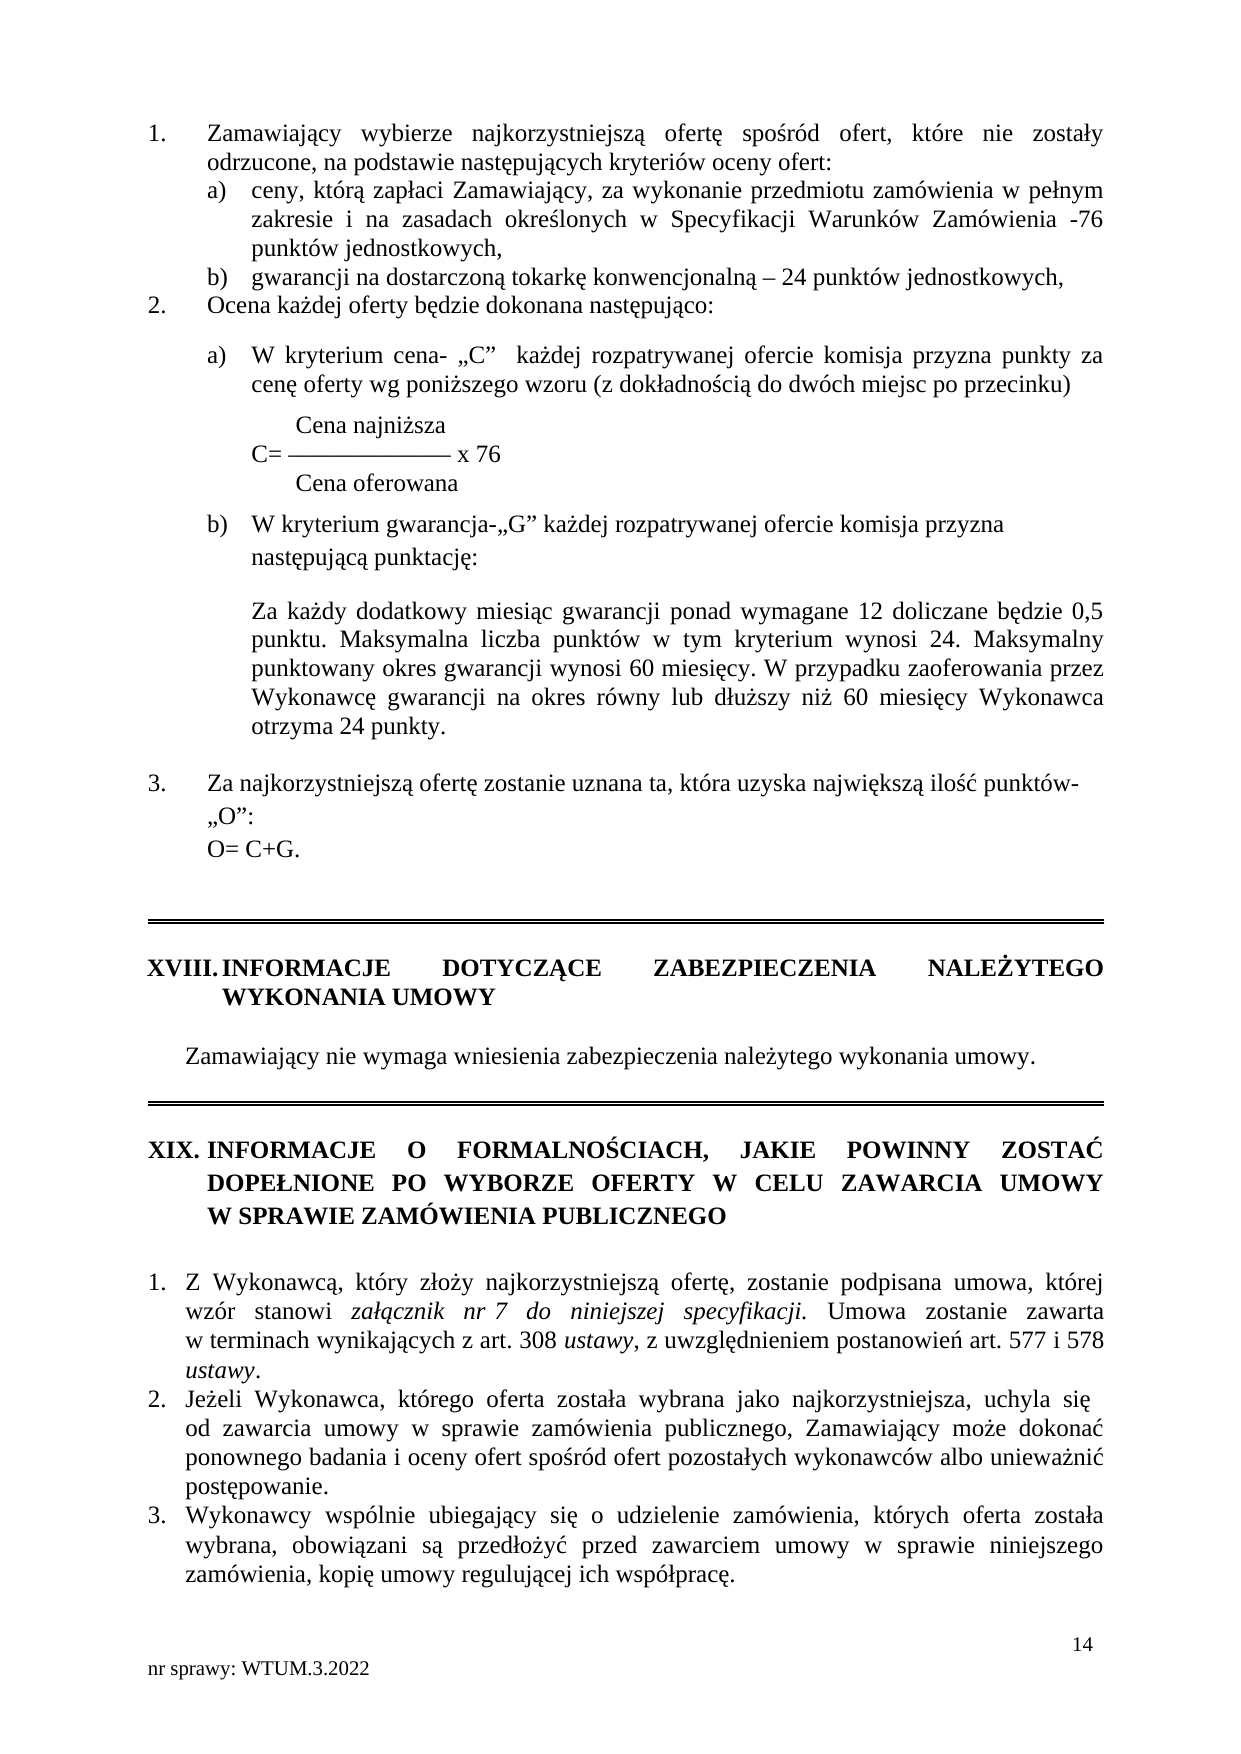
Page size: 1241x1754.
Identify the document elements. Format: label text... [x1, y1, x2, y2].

list Za najkorzystniejszą ofertę zostanie uznana ta, która uzyska największą ilość punktów-„O”: [148, 768, 1104, 830]
list O= C+G. [207, 834, 1104, 863]
list W kryterium cena- „C” każdej rozpatrywanej ofercie komisja przyzna punkty za cenę oferty wg poniższego wzoru (z dokładnością do dwóch miejsc po przecinku) [207, 340, 1104, 398]
list Wykonawcy wspólnie ubiegający się o udzielenie zamówienia, których oferta została wybrana, obowiązani są przedłożyć przed zawarciem umowy w sprawie niniejszego zamówienia, kopię umowy regulującej ich współpracę. [148, 1500, 1104, 1588]
list Zamawiający nie wymaga wniesienia zabezpieczenia należytego wykonania umowy. [185, 1040, 1104, 1071]
text Cena najniższa [251, 410, 1104, 439]
text Za każdy dodatkowy miesiąc gwarancji ponad wymagane 12 doliczane będzie 0,5 punktu. Maksymalna liczba punktów w tym kryterium wynosi 24. Maksymalny punktowany okres gwarancji wynosi 60 miesięcy. W przypadku zaoferowania przez Wykonawcę gwarancji na okres równy lub dłuższy niż 60 miesięcy Wykonawca otrzyma 24 punkty. [251, 596, 1104, 739]
list INFORMACJE DOTYCZĄCE ZABEZPIECZENIA NALEŻYTEGO WYKONANIA UMOWY [147, 952, 1104, 1011]
text Cena oferowana [251, 468, 1104, 496]
list gwarancji na dostarczoną tokarkę konwencjonalną – 24 punktów jednostkowych, [207, 262, 1104, 291]
list ceny, którą zapłaci Zamawiający, za wykonanie przedmiotu zamówienia w pełnym zakresie i na zasadach określonych w Specyfikacji Warunków Zamówienia -76 punktów jednostkowych, [207, 176, 1104, 262]
list Zamawiający wybierze najkorzystniejszą ofertę spośród ofert, które nie zostały odrzucone, na podstawie następujących kryteriów oceny ofert: [148, 118, 1104, 176]
list Z Wykonawcą, który złoży najkorzystniejszą ofertę, zostanie podpisana umowa, której wzór stanowi załącznik nr 7 do niniejszej specyfikacji. Umowa zostanie zawarta w terminach wynikających z art. 308 ustawy, z uwzględnieniem postanowień art. 577 i 578 ustawy. [148, 1267, 1104, 1383]
list Ocena każdej oferty będzie dokonana następująco: [148, 291, 1104, 319]
list INFORMACJE O FORMALNOŚCIACH, JAKIE POWINNY ZOSTAĆ DOPEŁNIONE PO WYBORZE OFERTY W CELU ZAWARCIA UMOWY W SPRAWIE ZAMÓWIENIA PUBLICZNEGO [148, 1135, 1104, 1229]
text C= ––––––––––––– x 76 [251, 439, 1104, 468]
list W kryterium gwarancja-„G” każdej rozpatrywanej ofercie komisja przyzna następującą punktację: [207, 509, 1104, 571]
list Jeżeli Wykonawca, którego oferta została wybrana jako najkorzystniejsza, uchyla się od zawarcia umowy w sprawie zamówienia publicznego, Zamawiający może dokonać ponownego badania i oceny ofert spośród ofert pozostałych wykonawców albo unieważnić postępowanie. [148, 1383, 1104, 1500]
